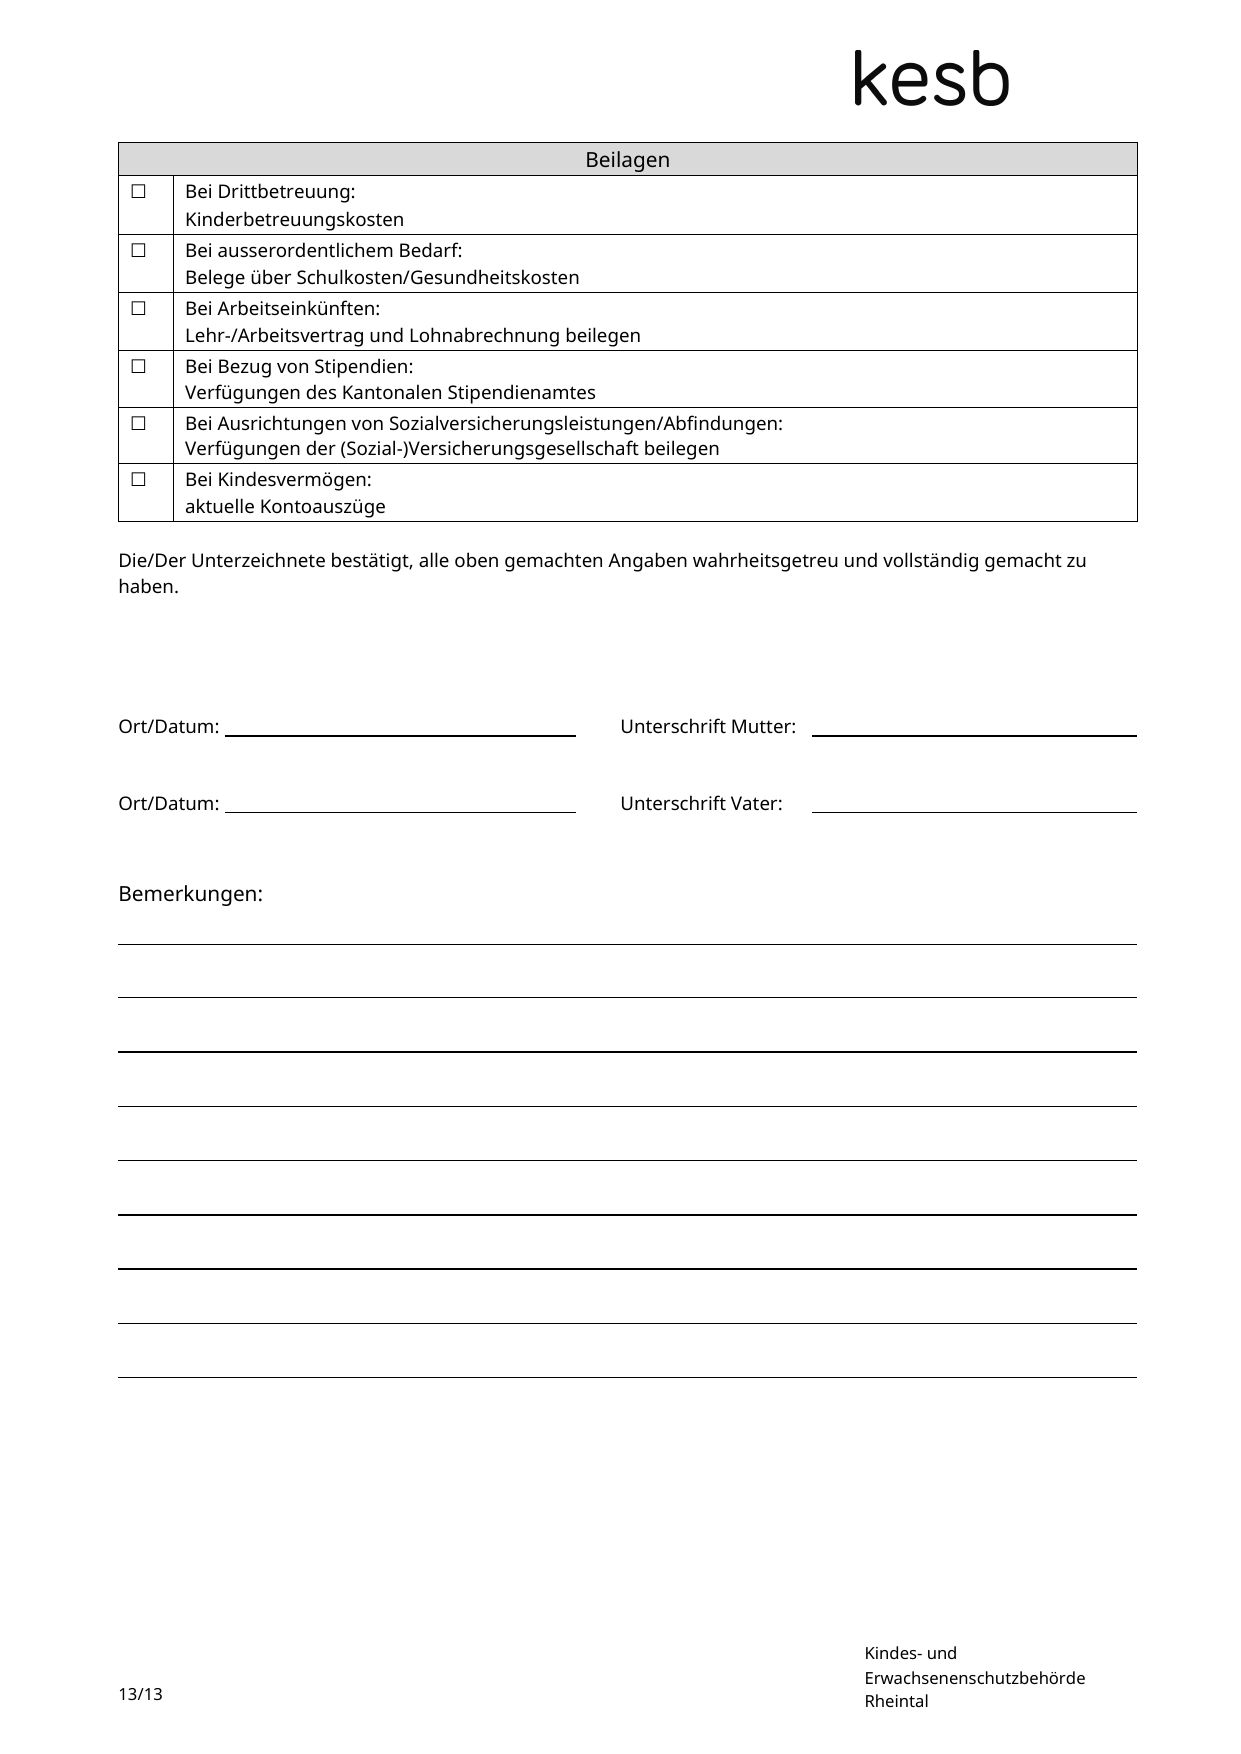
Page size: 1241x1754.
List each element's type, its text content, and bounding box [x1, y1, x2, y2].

table_cell Bei Kindesvermögen: aktuelle Kontoauszüge [174, 464, 1137, 521]
table_cell Bei Arbeitseinkünften: Lehr-/Arbeitsvertrag und Lohnabrechnung beilegen [174, 293, 1137, 350]
text Ort/Datum: Unterschrift Mutter: [118, 713, 1137, 739]
picture [855, 50, 1009, 106]
text Bemerkungen: [118, 879, 1137, 908]
text Ort/Datum: Unterschrift Vater: [118, 790, 1137, 816]
table_cell Bei Bezug von Stipendien: Verfügungen des Kantonalen Stipendienamtes [174, 351, 1137, 407]
table_cell Bei ausserordentlichem Bedarf: Belege über Schulkosten/Gesundheitskosten [174, 235, 1137, 292]
table_cell Bei Drittbetreuung: Kinderbetreuungskosten [174, 176, 1137, 234]
text Die/Der Unterzeichnete bestätigt, alle oben gemachten Angaben wahrheitsgetreu und vollständig gemacht zu haben. [118, 548, 1137, 599]
table_header Beilagen [119, 143, 1137, 175]
table_cell Bei Ausrichtungen von Sozialversicherungsleistungen/Abfindungen: Verfügungen der (Sozial-)Versicherungsgesellschaft beilegen [174, 408, 1137, 463]
